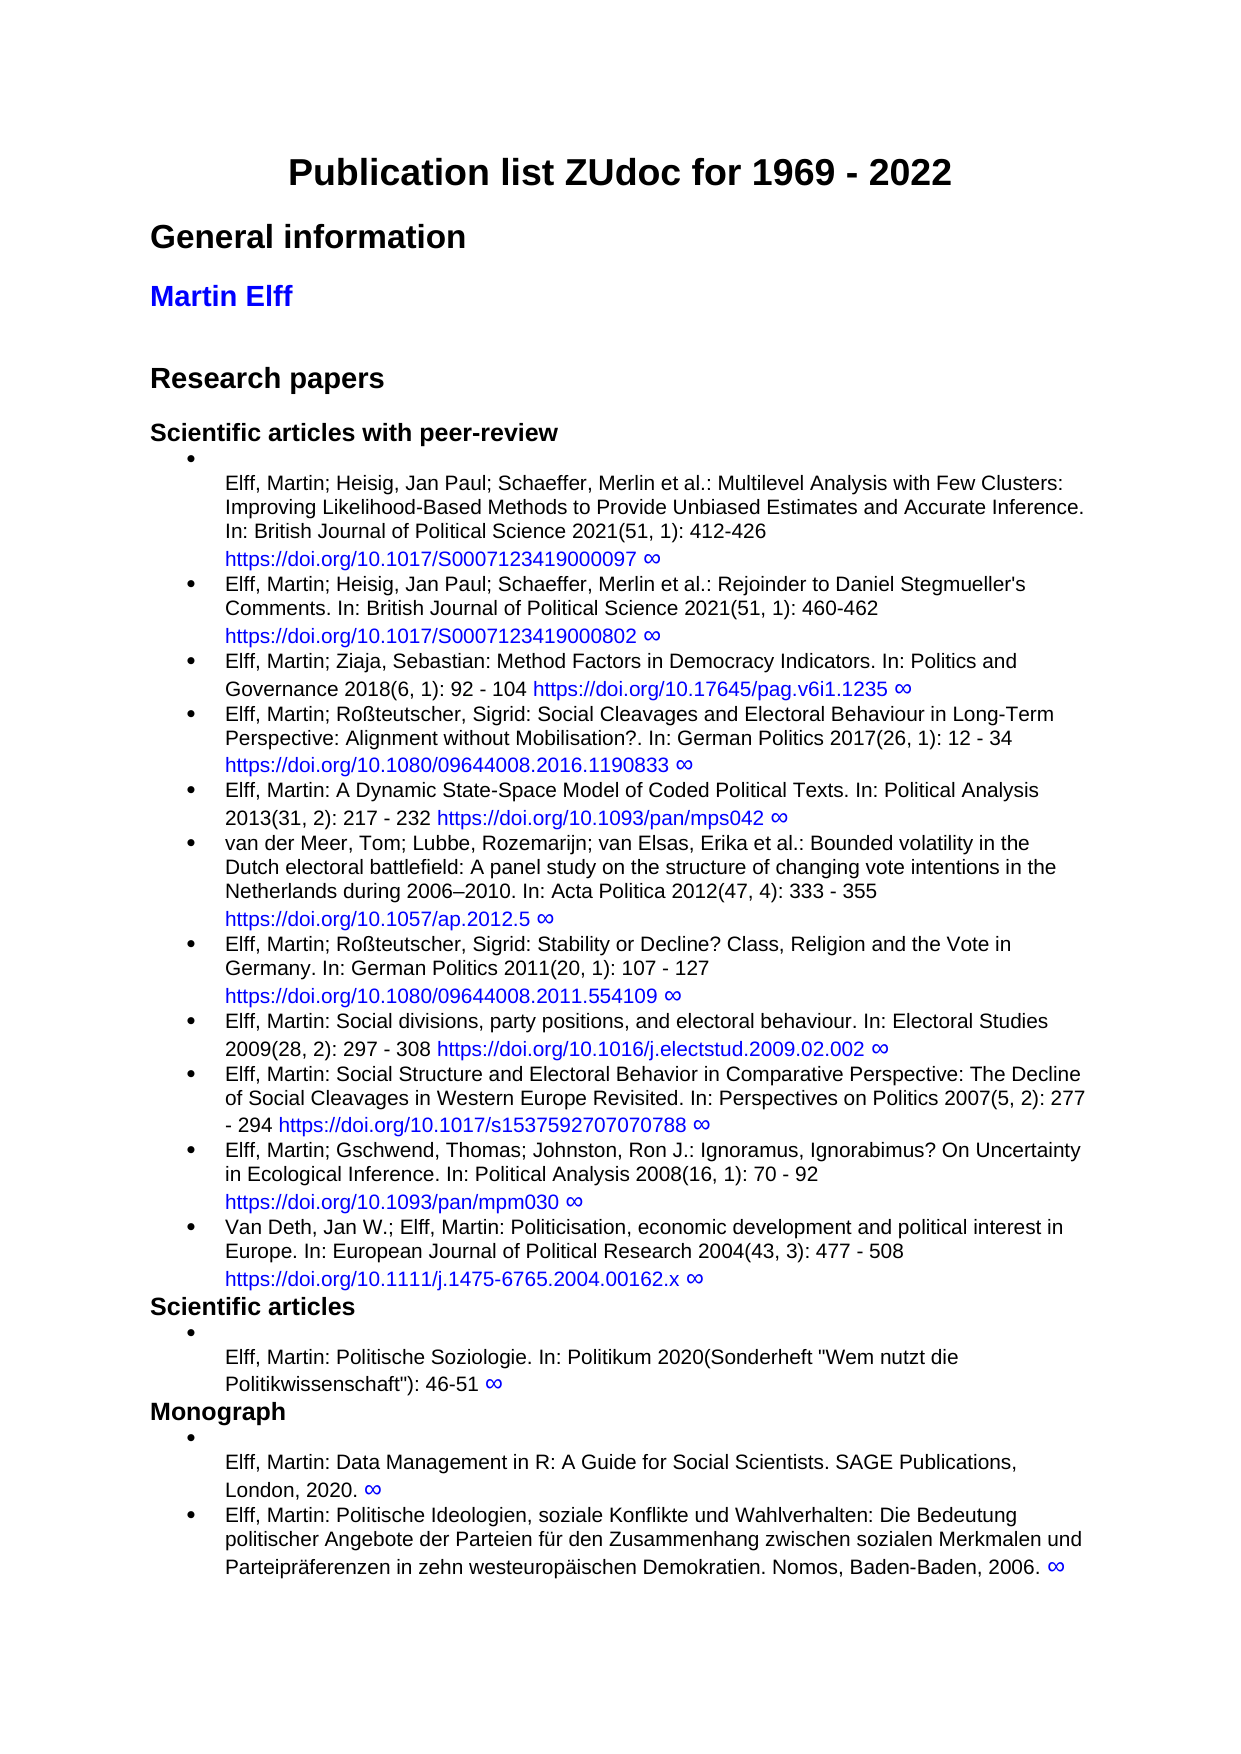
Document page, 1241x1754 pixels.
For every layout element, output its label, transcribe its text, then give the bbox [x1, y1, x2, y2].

list Elff, Martin: Social divisions, party positions, and electoral behaviour. In: Electoral Studies 2009(28, 2): 297 - 308 https://doi.org/10.1016/j.electstud.2009.02.002 ∞ [187, 1008, 1090, 1061]
list Elff, Martin: Politische Soziologie. In: Politikum 2020(Sonderheft "Wem nutzt die Politikwissenschaft"): 46-51 ∞ [187, 1320, 1090, 1397]
list Elff, Martin: Politische Ideologien, soziale Konflikte und Wahlverhalten: Die Bedeutung politischer Angebote der Parteien für den Zusammenhang zwischen sozialen Merkmalen und Parteipräferenzen in zehn westeuropäischen Demokratien. Nomos, Baden-Baden, 2006. ∞ [187, 1503, 1090, 1579]
text Publication list ZUdoc for 1969 - 2022 [150, 150, 1090, 193]
list Elff, Martin; Heisig, Jan Paul; Schaeffer, Merlin et al.: Multilevel Analysis with Few Clusters: Improving Likelihood-Based Methods to Provide Unbiased Estimates and Accurate Inference. In: British Journal of Political Science 2021(51, 1): 412-426 https://doi.org/10.1017/S0007123419000097 ∞ [187, 447, 1090, 572]
list Elff, Martin: Social Structure and Electoral Behavior in Comparative Perspective: The Decline of Social Cleavages in Western Europe Revisited. In: Perspectives on Politics 2007(5, 2): 277 - 294 https://doi.org/10.1017/s1537592707070788 ∞ [187, 1061, 1090, 1138]
text Martin Elff [150, 256, 1090, 361]
text General information [150, 193, 1090, 256]
text Scientific articles with peer-review [150, 394, 1090, 447]
list Elff, Martin; Roßteutscher, Sigrid: Stability or Decline? Class, Religion and the Vote in Germany. In: German Politics 2011(20, 1): 107 - 127 https://doi.org/10.1080/09644008.2011.554109 ∞ [187, 932, 1090, 1008]
text Scientific articles [150, 1292, 1090, 1320]
list Elff, Martin; Gschwend, Thomas; Johnston, Ron J.: Ignoramus, Ignorabimus? On Uncertainty in Ecological Inference. In: Political Analysis 2008(16, 1): 70 - 92 https://doi.org/10.1093/pan/mpm030 ∞ [187, 1138, 1090, 1215]
list Elff, Martin; Roßteutscher, Sigrid: Social Cleavages and Electoral Behaviour in Long-Term Perspective: Alignment without Mobilisation?. In: German Politics 2017(26, 1): 12 - 34 https://doi.org/10.1080/09644008.2016.1190833 ∞ [187, 701, 1090, 778]
list Elff, Martin: Data Management in R: A Guide for Social Scientists. SAGE Publications, London, 2020. ∞ [187, 1426, 1090, 1503]
list van der Meer, Tom; Lubbe, Rozemarijn; van Elsas, Erika et al.: Bounded volatility in the Dutch electoral battlefield: A panel study on the structure of changing vote intentions in the Netherlands during 2006–2010. In: Acta Politica 2012(47, 4): 333 - 355 https://doi.org/10.1057/ap.2012.5 ∞ [187, 831, 1090, 932]
text Monograph [150, 1397, 1090, 1426]
list Van Deth, Jan W.; Elff, Martin: Politicisation, economic development and political interest in Europe. In: European Journal of Political Research 2004(43, 3): 477 - 508 https://doi.org/10.1111/j.1475-6765.2004.00162.x ∞ [187, 1215, 1090, 1292]
text Research papers [150, 361, 1090, 394]
list Elff, Martin; Heisig, Jan Paul; Schaeffer, Merlin et al.: Rejoinder to Daniel Stegmueller's Comments. In: British Journal of Political Science 2021(51, 1): 460-462 https://doi.org/10.1017/S0007123419000802 ∞ [187, 572, 1090, 649]
list Elff, Martin: A Dynamic State-Space Model of Coded Political Texts. In: Political Analysis 2013(31, 2): 217 - 232 https://doi.org/10.1093/pan/mps042 ∞ [187, 778, 1090, 831]
list Elff, Martin; Ziaja, Sebastian: Method Factors in Democracy Indicators. In: Politics and Governance 2018(6, 1): 92 - 104 https://doi.org/10.17645/pag.v6i1.1235 ∞ [187, 649, 1090, 701]
